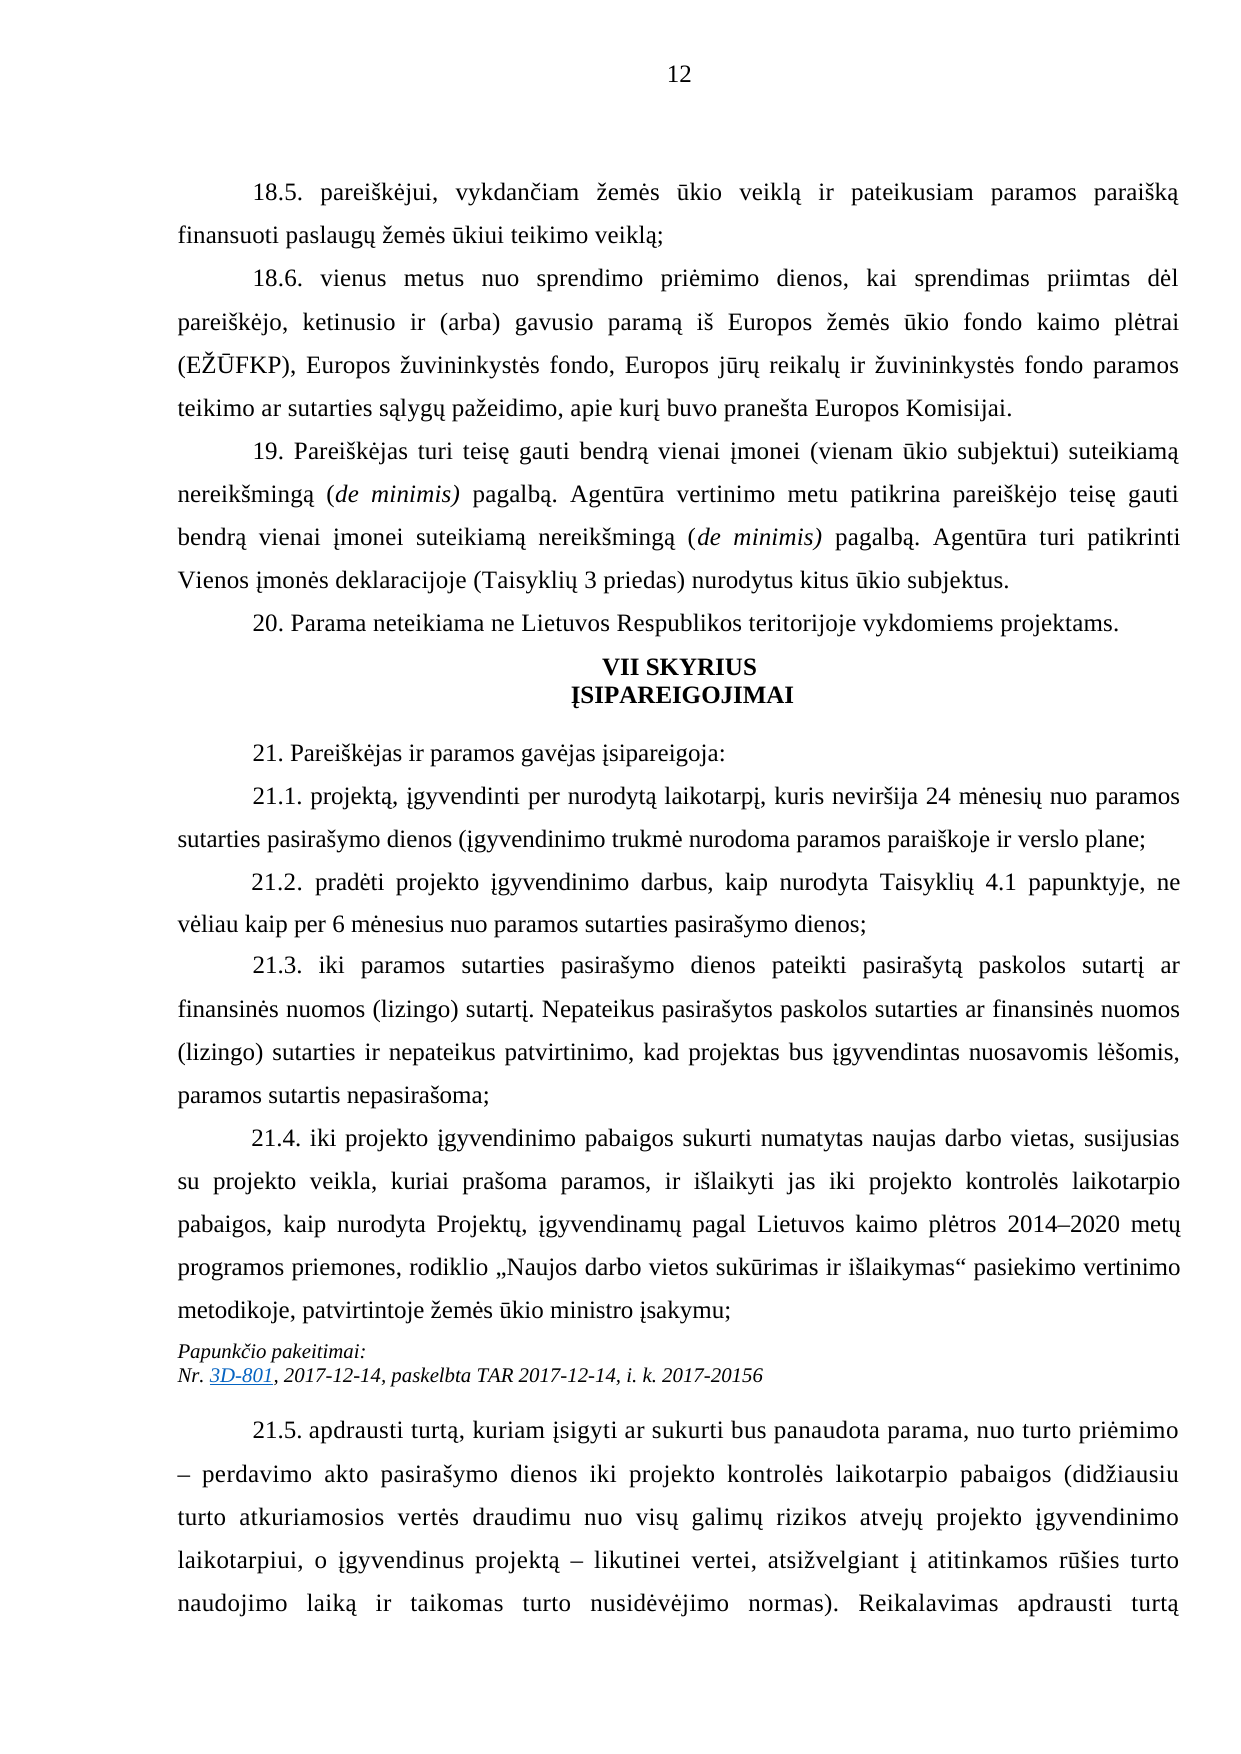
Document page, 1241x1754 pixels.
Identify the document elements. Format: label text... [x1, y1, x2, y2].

text 18.6. vienus metus nuo sprendimo priėmimo dienos, kai sprendimas priimtas dėl pareiškėjo, ketinusio ir (arba) gavusio paramą iš Europos žemės ūkio fondo kaimo plėtrai (EŽŪFKP), Europos žuvininkystės fondo, Europos jūrų reikalų ir žuvininkystės fondo paramos teikimo ar sutarties sąlygų pažeidimo, apie kurį buvo pranešta Europos Komisijai. [177, 263, 1181, 422]
text 21.2. pradėti projekto įgyvendinimo darbus, kaip nurodyta Taisyklių 4.1 papunktyje, ne vėliau kaip per 6 mėnesius nuo paramos sutarties pasirašymo dienos; [177, 867, 1181, 938]
text 20. Parama neteikiama ne Lietuvos Respublikos teritorijoje vykdomiems projektams. [177, 608, 1181, 637]
text ĮSIPAREIGOJIMAI [177, 680, 1181, 709]
text 21. Pareiškėjas ir paramos gavėjas įsipareigoja: [177, 738, 1181, 767]
text Papunkčio pakeitimai: [177, 1339, 1181, 1363]
text 21.1. projektą, įgyvendinti per nurodytą laikotarpį, kuris neviršija 24 mėnesių nuo paramos sutarties pasirašymo dienos (įgyvendinimo trukmė nurodoma paramos paraiškoje ir verslo plane; [177, 781, 1181, 853]
text 19. Pareiškėjas turi teisę gauti bendrą vienai įmonei (vienam ūkio subjektui) suteikiamą nereikšmingą (de minimis) pagalbą. Agentūra vertinimo metu patikrina pareiškėjo teisę gauti bendrą vienai įmonei suteikiamą nereikšmingą (de minimis) pagalbą. Agentūra turi patikrinti Vienos įmonės deklaracijoje (Taisyklių 3 priedas) nurodytus kitus ūkio subjektus. [177, 436, 1181, 594]
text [177, 1416, 1181, 1617]
text 21.3. iki paramos sutarties pasirašymo dienos pateikti pasirašytą paskolos sutartį ar finansinės nuomos (lizingo) sutartį. Nepateikus pasirašytos paskolos sutarties ar finansinės nuomos (lizingo) sutarties ir nepateikus patvirtinimo, kad projektas bus įgyvendintas nuosavomis lėšomis, paramos sutartis nepasirašoma; [177, 951, 1181, 1109]
text Nr. 3D-801, 2017-12-14, paskelbta TAR 2017-12-14, i. k. 2017-20156 [177, 1363, 1181, 1387]
text VII SKYRIUS [177, 652, 1181, 680]
text 21.4. iki projekto įgyvendinimo pabaigos sukurti numatytas naujas darbo vietas, susijusias su projekto veikla, kuriai prašoma paramos, ir išlaikyti jas iki projekto kontrolės laikotarpio pabaigos, kaip nurodyta Projektų, įgyvendinamų pagal Lietuvos kaimo plėtros 2014–2020 metų programos priemones, rodiklio „Naujos darbo vietos sukūrimas ir išlaikymas“ pasiekimo vertinimo metodikoje, patvirtintoje žemės ūkio ministro įsakymu; [177, 1123, 1181, 1324]
text 18.5. pareiškėjui, vykdančiam žemės ūkio veiklą ir pateikusiam paramos paraišką finansuoti paslaugų žemės ūkiui teikimo veiklą; [177, 177, 1181, 249]
